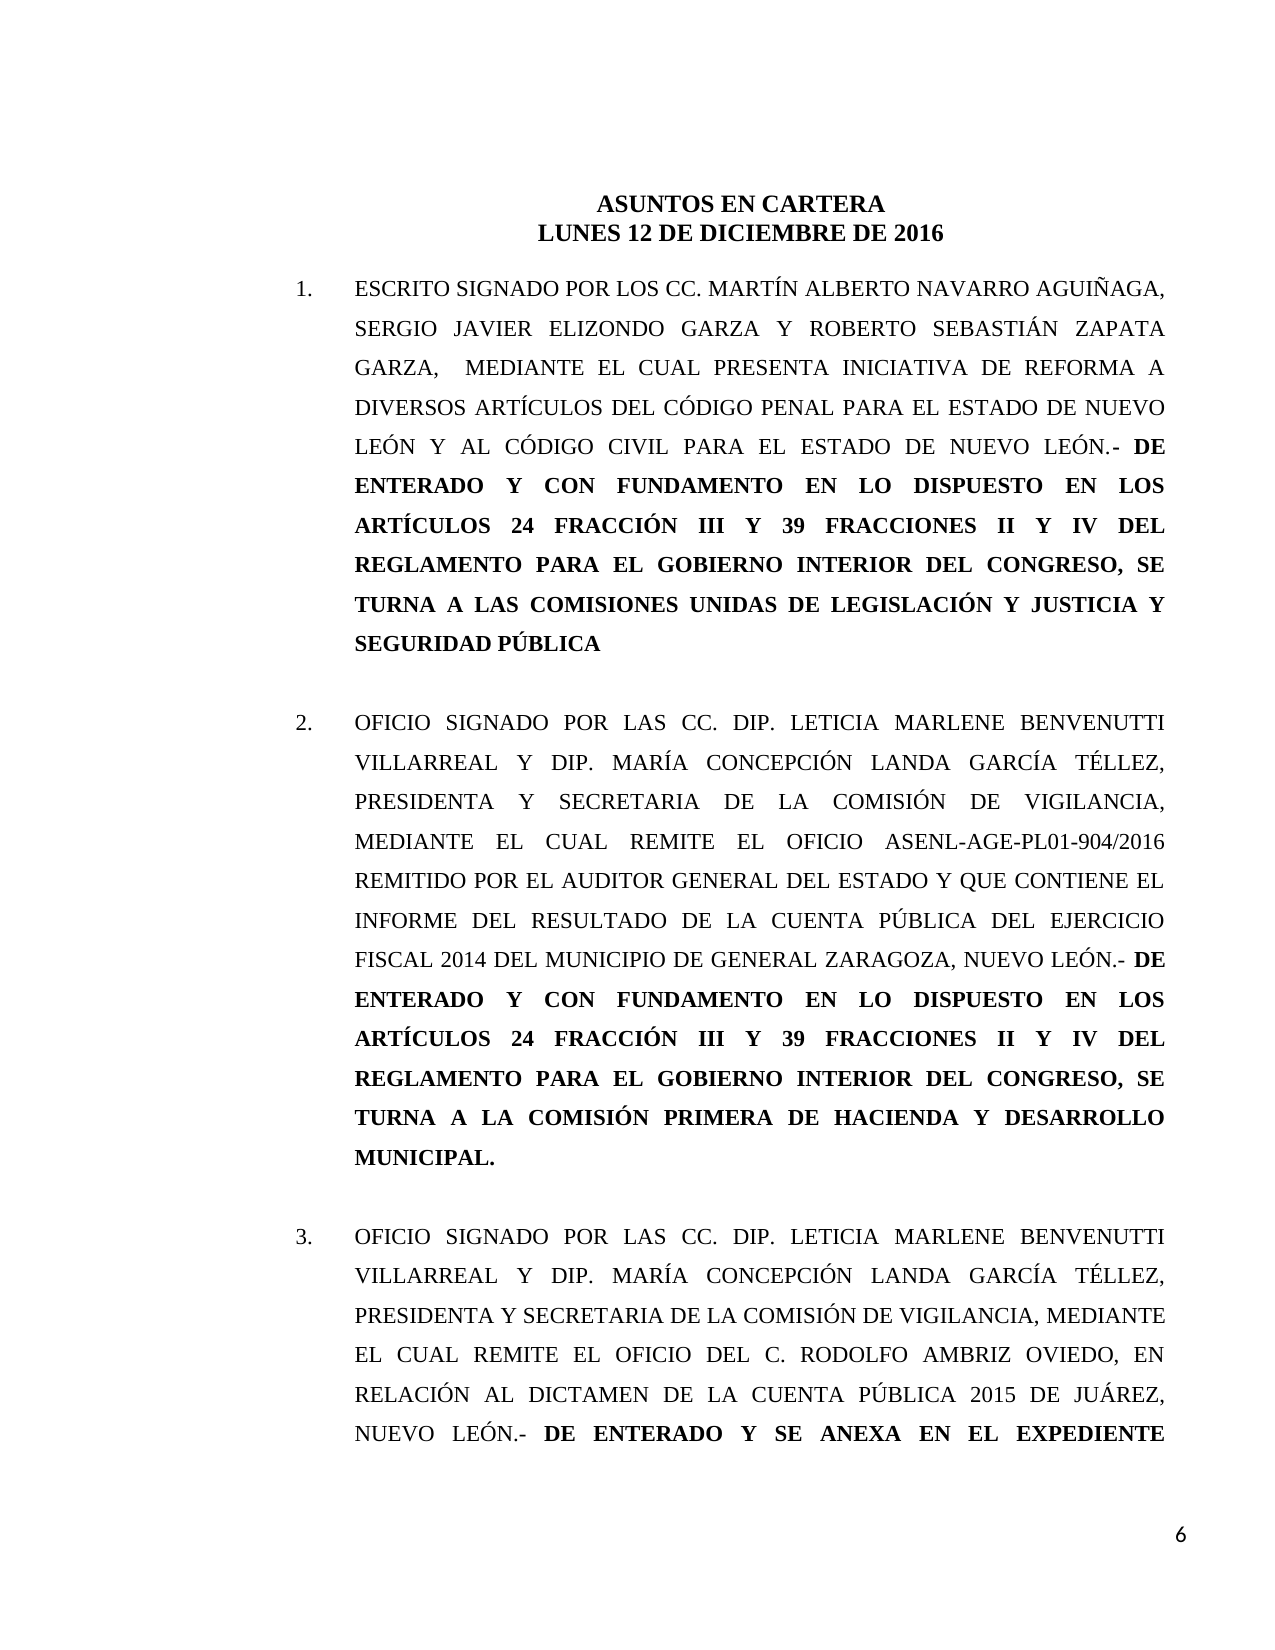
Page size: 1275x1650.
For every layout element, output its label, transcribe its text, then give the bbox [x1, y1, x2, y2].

list OFICIO SIGNADO POR LAS CC. DIP. LETICIA MARLENE BENVENUTTI VILLARREAL Y DIP. MARÍA CONCEPCIÓN LANDA GARCÍA TÉLLEZ, PRESIDENTA Y SECRETARIA DE LA COMISIÓN DE VIGILANCIA, MEDIANTE EL CUAL REMITE EL OFICIO ASENL-AGE-PL01-904/2016 REMITIDO POR EL AUDITOR GENERAL DEL ESTADO Y QUE CONTIENE EL INFORME DEL RESULTADO DE LA CUENTA PÚBLICA DEL EJERCICIO FISCAL 2014 DEL MUNICIPIO DE GENERAL ZARAGOZA, NUEVO LEÓN.- DE ENTERADO Y CON FUNDAMENTO EN LO DISPUESTO EN LOS ARTÍCULOS 24 FRACCIÓN III Y 39 FRACCIONES II Y IV DEL REGLAMENTO PARA EL GOBIERNO INTERIOR DEL CONGRESO, SE TURNA A LA COMISIÓN PRIMERA DE HACIENDA Y DESARROLLO MUNICIPAL. [295, 709, 1166, 1170]
text ASUNTOS EN CARTERA [295, 189, 1186, 218]
text LUNES 12 DE DICIEMBRE DE 2016 [295, 218, 1186, 246]
list ESCRITO SIGNADO POR LOS CC. MARTÍN ALBERTO NAVARRO AGUIÑAGA, SERGIO JAVIER ELIZONDO GARZA Y ROBERTO SEBASTIÁN ZAPATA GARZA, MEDIANTE EL CUAL PRESENTA INICIATIVA DE REFORMA A DIVERSOS ARTÍCULOS DEL CÓDIGO PENAL PARA EL ESTADO DE NUEVO LEÓN Y AL CÓDIGO CIVIL PARA EL ESTADO DE NUEVO LEÓN.- DE ENTERADO Y CON FUNDAMENTO EN LO DISPUESTO EN LOS ARTÍCULOS 24 FRACCIÓN III Y 39 FRACCIONES II Y IV DEL REGLAMENTO PARA EL GOBIERNO INTERIOR DEL CONGRESO, SE TURNA A LAS COMISIONES UNIDAS DE LEGISLACIÓN Y JUSTICIA Y SEGURIDAD PÚBLICA [295, 275, 1166, 657]
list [295, 1223, 1166, 1446]
